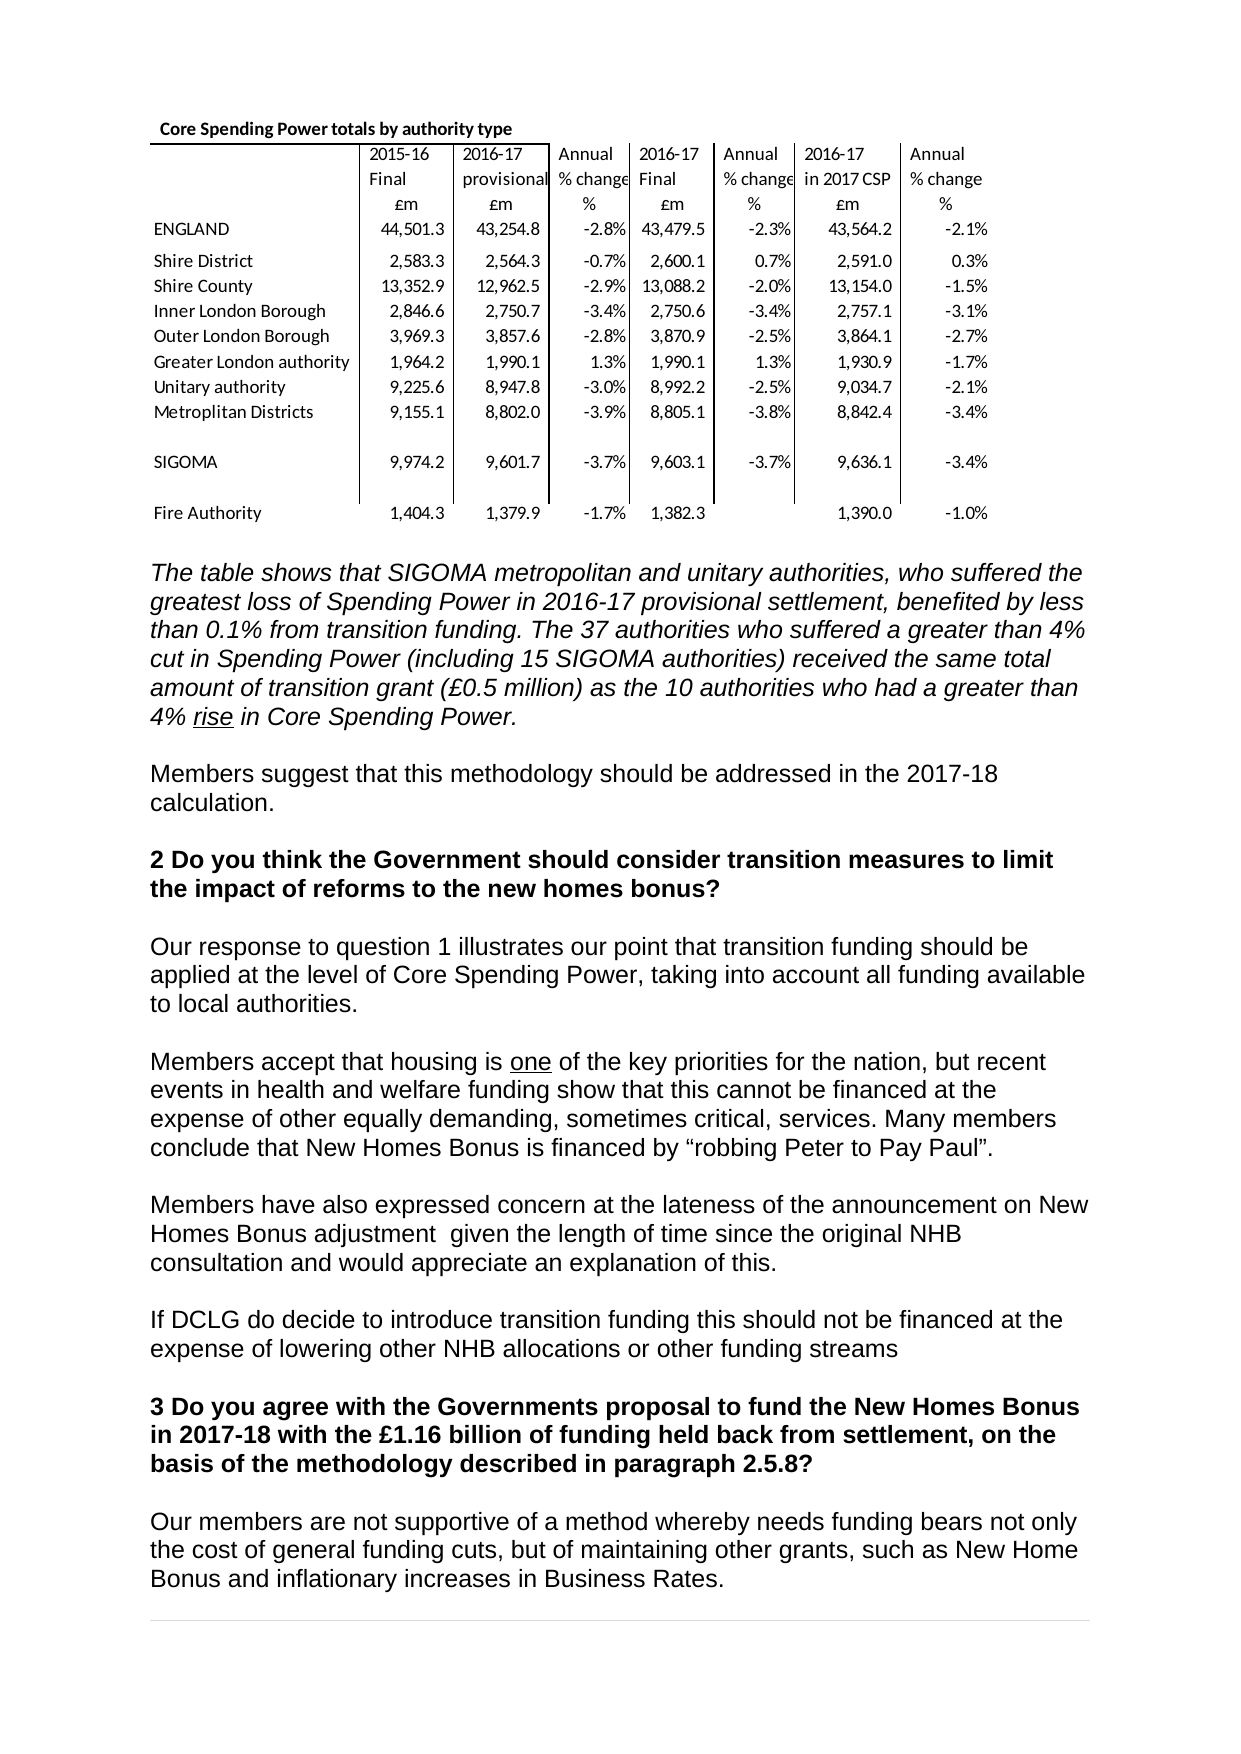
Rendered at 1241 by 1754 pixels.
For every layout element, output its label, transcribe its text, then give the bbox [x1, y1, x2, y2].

text Members suggest that this methodology should be addressed in the 2017-18 calculation. [150, 759, 1090, 817]
text 3 Do you agree with the Governments proposal to fund the New Homes Bonus in 2017-18 with the £1.16 billion of funding held back from settlement, on the basis of the methodology described in paragraph 2.5.8? [150, 1392, 1090, 1478]
text Our members are not supportive of a method whereby needs funding bears not only the cost of general funding cuts, but of maintaining other grants, such as New Home Bonus and inflationary increases in Business Rates. [150, 1507, 1090, 1593]
text If DCLG do decide to introduce transition funding this should not be financed at the expense of lowering other NHB allocations or other funding streams [150, 1305, 1090, 1363]
text The table shows that SIGOMA metropolitan and unitary authorities, who suffered the greatest loss of Spending Power in 2016-17 provisional settlement, benefited by less than 0.1% from transition funding. The 37 authorities who suffered a greater than 4% cut in Spending Power (including 15 SIGOMA authorities) received the same total amount of transition grant (£0.5 million) as the 10 authorities who had a greater than 4% rise in Core Spending Power. [150, 558, 1090, 730]
text Members accept that housing is one of the key priorities for the nation, but recent events in health and welfare funding show that this cannot be financed at the expense of other equally demanding, sometimes critical, services. Many members conclude that New Homes Bonus is financed by “robbing Peter to Pay Paul”. [150, 1047, 1090, 1162]
text Members have also expressed concern at the lateness of the announcement on New Homes Bonus adjustment given the length of time since the original NHB consultation and would appreciate an explanation of this. [150, 1190, 1090, 1277]
text 2 Do you think the Government should consider transition measures to limit the impact of reforms to the new homes bonus? [150, 845, 1090, 903]
text Our response to question 1 illustrates our point that transition funding should be applied at the level of Core Spending Power, taking into account all funding available to local authorities. [150, 932, 1090, 1018]
